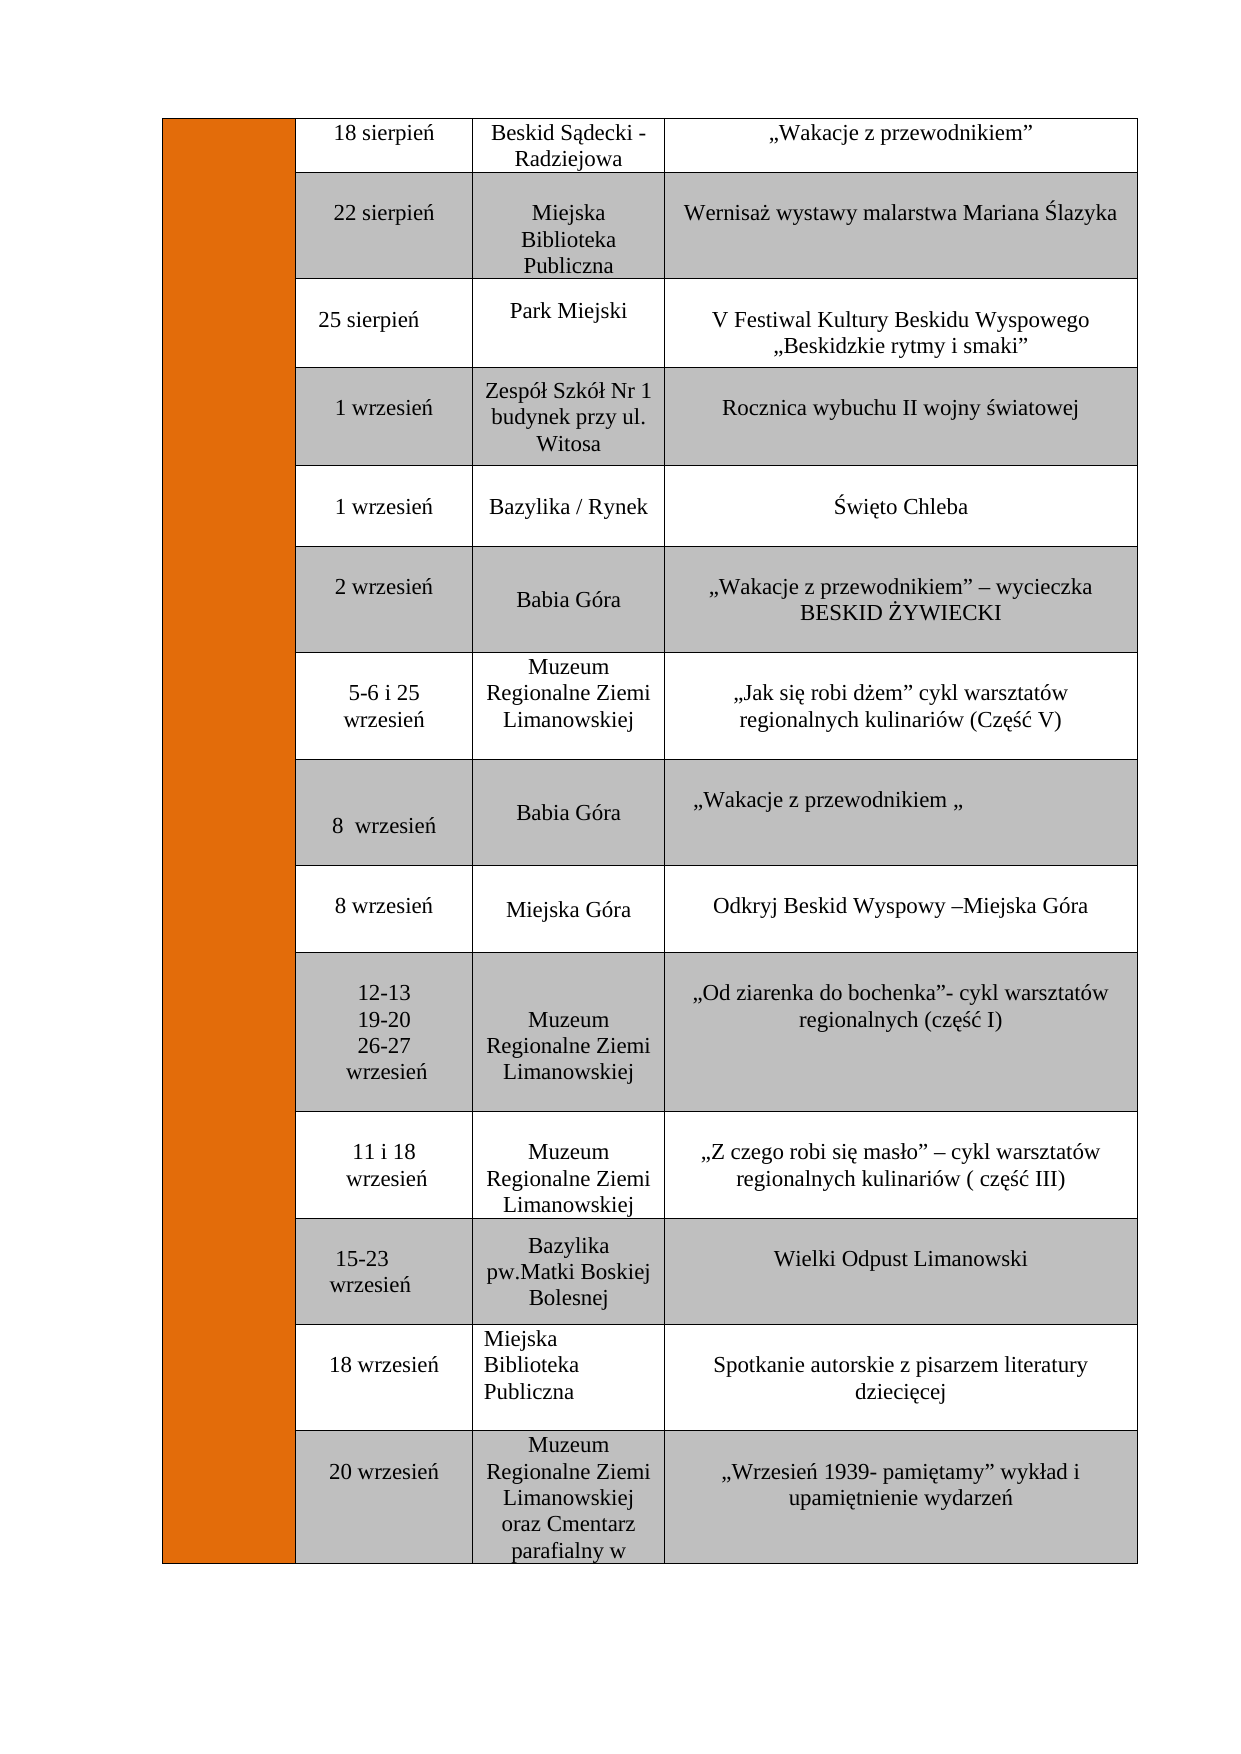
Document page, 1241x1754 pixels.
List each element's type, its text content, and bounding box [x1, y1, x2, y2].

table_cell „Wakacje z przewodnikiem” – wycieczka BESKID ŻYWIECKI [665, 547, 1137, 652]
table_cell „Jak się robi dżem” cykl warsztatów regionalnych kulinariów (Część V) [665, 653, 1137, 758]
table_cell Babia Góra [473, 547, 664, 652]
table_cell Rocznica wybuchu II wojny światowej [665, 368, 1137, 465]
table_cell 2 wrzesień [296, 547, 472, 652]
table_cell Miejska Biblioteka Publiczna [473, 173, 664, 278]
table_cell Zespół Szkół Nr 1 budynek przy ul. Witosa [473, 368, 664, 465]
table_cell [473, 1431, 664, 1563]
table_cell 1 wrzesień [296, 368, 472, 465]
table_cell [473, 119, 664, 172]
table_cell „Od ziarenka do bochenka”- cykl warsztatów regionalnych (część I) [665, 953, 1137, 1111]
table_cell 22 sierpień [296, 173, 472, 278]
table_cell Odkryj Beskid Wyspowy –Miejska Góra [665, 866, 1137, 952]
table_cell Wernisaż wystawy malarstwa Mariana Ślazyka [665, 173, 1137, 278]
table_cell 18 wrzesień [296, 1325, 472, 1430]
table_cell 11 i 18 wrzesień [296, 1112, 472, 1217]
table_cell Muzeum Regionalne Ziemi Limanowskiej [473, 953, 664, 1111]
table_cell Bazylika pw.Matki Boskiej Bolesnej [473, 1219, 664, 1324]
table_cell 18 sierpień [296, 119, 472, 172]
table_cell Park Miejski [473, 279, 664, 367]
table_cell Muzeum Regionalne Ziemi Limanowskiej [473, 653, 664, 758]
table_cell V Festiwal Kultury Beskidu Wyspowego „Beskidzkie rytmy i smaki” [665, 279, 1137, 367]
table_cell 5-6 i 25 wrzesień [296, 653, 472, 758]
table_cell 20 wrzesień [296, 1431, 472, 1563]
table_cell 8 wrzesień [296, 866, 472, 952]
table_cell Spotkanie autorskie z pisarzem literatury dziecięcej [665, 1325, 1137, 1430]
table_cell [665, 1431, 1137, 1563]
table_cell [665, 119, 1137, 172]
table_cell Święto Chleba [665, 466, 1137, 546]
table_cell Miejska Biblioteka Publiczna [473, 1325, 664, 1430]
table_cell „Wakacje z przewodnikiem „ [665, 760, 1137, 865]
table_cell Miejska Góra [473, 866, 664, 952]
table_cell „Z czego robi się masło” – cykl warsztatów regionalnych kulinariów ( część III) [665, 1112, 1137, 1217]
table_cell Babia Góra [473, 760, 664, 865]
table_cell Wielki Odpust Limanowski [665, 1219, 1137, 1324]
table_cell 1 wrzesień [296, 466, 472, 546]
table_cell Muzeum Regionalne Ziemi Limanowskiej [473, 1112, 664, 1217]
table_cell 15-23 wrzesień [296, 1219, 472, 1324]
table_cell 25 sierpień [296, 279, 472, 367]
table_cell Bazylika / Rynek [473, 466, 664, 546]
table_cell 12-13 19-20 26-27 wrzesień [296, 953, 472, 1111]
table_cell 8 wrzesień [296, 760, 472, 865]
